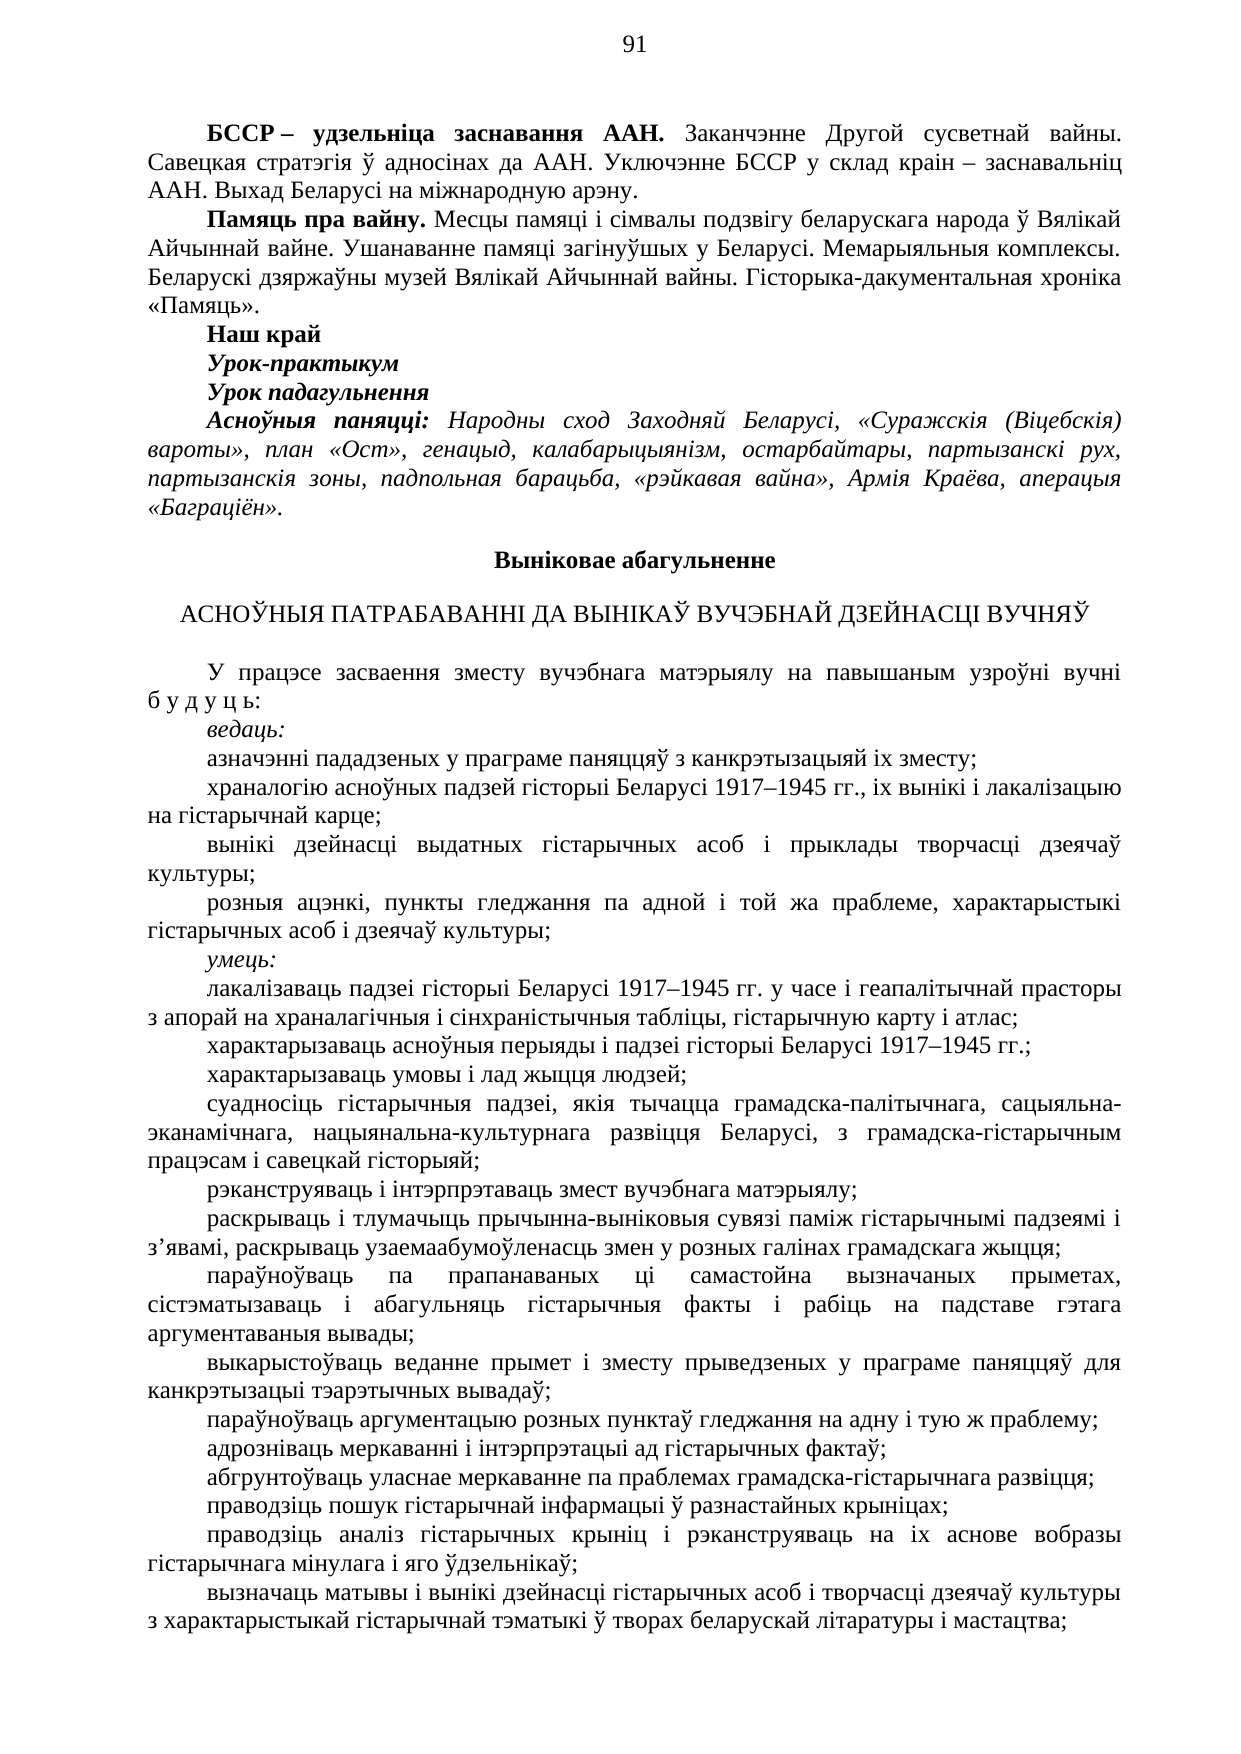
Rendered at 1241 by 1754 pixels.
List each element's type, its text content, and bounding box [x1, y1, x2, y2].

text вынікі дзейнасці выдатных гістарычных асоб і прыклады творчасці дзеячаў культуры; [147, 829, 1122, 887]
text вызначаць матывы і вынікі дзейнасці гістарычных асоб і творчасці дзеячаў культуры з характарыстыкай гістарычнай тэматыкі ў творах беларускай літаратуры і мастацтва; [147, 1577, 1122, 1634]
text праводзіць пошук гістарычнай інфармацыі ў разнастайных крыніцах; [147, 1491, 1122, 1519]
text Выніковае абагульненне [147, 546, 1122, 574]
text адрозніваць меркаванні і інтэрпрэтацыі ад гістарычных фактаў; [147, 1433, 1122, 1462]
text праводзіць аналіз гістарычных крыніц і рэканструяваць на іх аснове вобразы гістарычнага мінулага і яго ўдзельнікаў; [147, 1519, 1122, 1577]
text розныя ацэнкі, пункты гледжання па адной і той жа праблеме, характарыстыкі гістарычных асоб і дзеячаў культуры; [147, 887, 1122, 944]
text Наш край [147, 319, 1122, 348]
text параўноўваць па прапанаваных ці самастойна вызначаных прыметах, сістэматызаваць і абагульняць гістарычныя факты і рабіць на падставе гэтага аргументаваныя вывады; [147, 1261, 1122, 1347]
text выкарыстоўваць веданне прымет і зместу прыведзеных у праграме паняццяў для канкрэтызацыі тэарэтычных вывадаў; [147, 1347, 1122, 1404]
text лакалізаваць падзеі гісторыі Беларусі 1917–1945 гг. у часе і геапалітычнай прасторы з апорай на храналагічныя і сінхраністычныя табліцы, гістарычную карту і атлас; [147, 973, 1122, 1031]
text Памяць пра вайну. Месцы памяці і сімвалы подзвігу беларускага народа ў Вялікай Айчыннай вайне. Ушанаванне памяці загінуўшых у Беларусі. Мемарыяльныя комплексы. Беларускі дзяржаўны музей Вялікай Айчыннай вайны. Гісторыка-дакументальная хроніка «Памяць». [147, 204, 1122, 319]
text абгрунтоўваць уласнае меркаванне па праблемах грамадска-гістарычнага развіцця; [147, 1462, 1122, 1491]
text характарызаваць умовы і лад жыцця людзей; [147, 1059, 1122, 1088]
text суадносіць гістарычныя падзеі, якія тычацца грамадска-палітычнага, сацыяльна-эканамічнага, нацыянальна-культурнага развіцця Беларусі, з грамадска-гістарычным працэсам і савецкай гісторыяй; [147, 1088, 1122, 1174]
text умець: [147, 944, 1122, 973]
text храналогію асноўных падзей гісторыі Беларусі 1917–1945 гг., іх вынікі і лакалізацыю на гістарычнай карце; [147, 772, 1122, 829]
text рэканструяваць і інтэрпрэтаваць змест вучэбнага матэрыялу; [147, 1174, 1122, 1203]
text АСНОЎНЫЯ ПАТРАБАВАННІ ДА ВЫНІКАЎ ВУЧЭБНАЙ ДЗЕЙНАСЦІ ВУЧНЯЎ [147, 599, 1122, 628]
text Урок падагульнення [147, 377, 1122, 406]
text Урок-практыкум [147, 348, 1122, 377]
text Асноўныя паняцці: Народны сход Заходняй Беларусі, «Суражскія (Віцебскія) вароты», план «Ост», генацыд, калабарыцыянізм, остарбайтары, партызанскі рух, партызанскія зоны, падпольная барацьба, «рэйкавая вайна», Армія Краёва, аперацыя «Баграціён». [147, 406, 1122, 521]
text азначэнні пададзеных у праграме паняццяў з канкрэтызацыяй іх зместу; [147, 743, 1122, 772]
text характарызаваць асноўныя перыяды і падзеі гісторыі Беларусі 1917–1945 гг.; [147, 1031, 1122, 1059]
text раскрываць і тлумачыць прычынна-выніковыя сувязі паміж гістарычнымі падзеямі і з’явамі, раскрываць узаемаабумоўленасць змен у розных галінах грамадскага жыцця; [147, 1203, 1122, 1261]
text ведаць: [147, 714, 1122, 743]
text БССР – удзельніца заснавання ААН. Заканчэнне Другой сусветнай вайны. Савецкая стратэгія ў адносінах да ААН. Уключэнне БССР у склад краін – заснавальніц ААН. Выхад Беларусі на міжнародную арэну. [147, 118, 1122, 204]
text У працэсе засваення зместу вучэбнага матэрыялу на павышаным узроўні вучні б у д у ц ь: [147, 657, 1122, 714]
text параўноўваць аргументацыю розных пунктаў гледжання на адну і тую ж праблему; [147, 1404, 1122, 1433]
